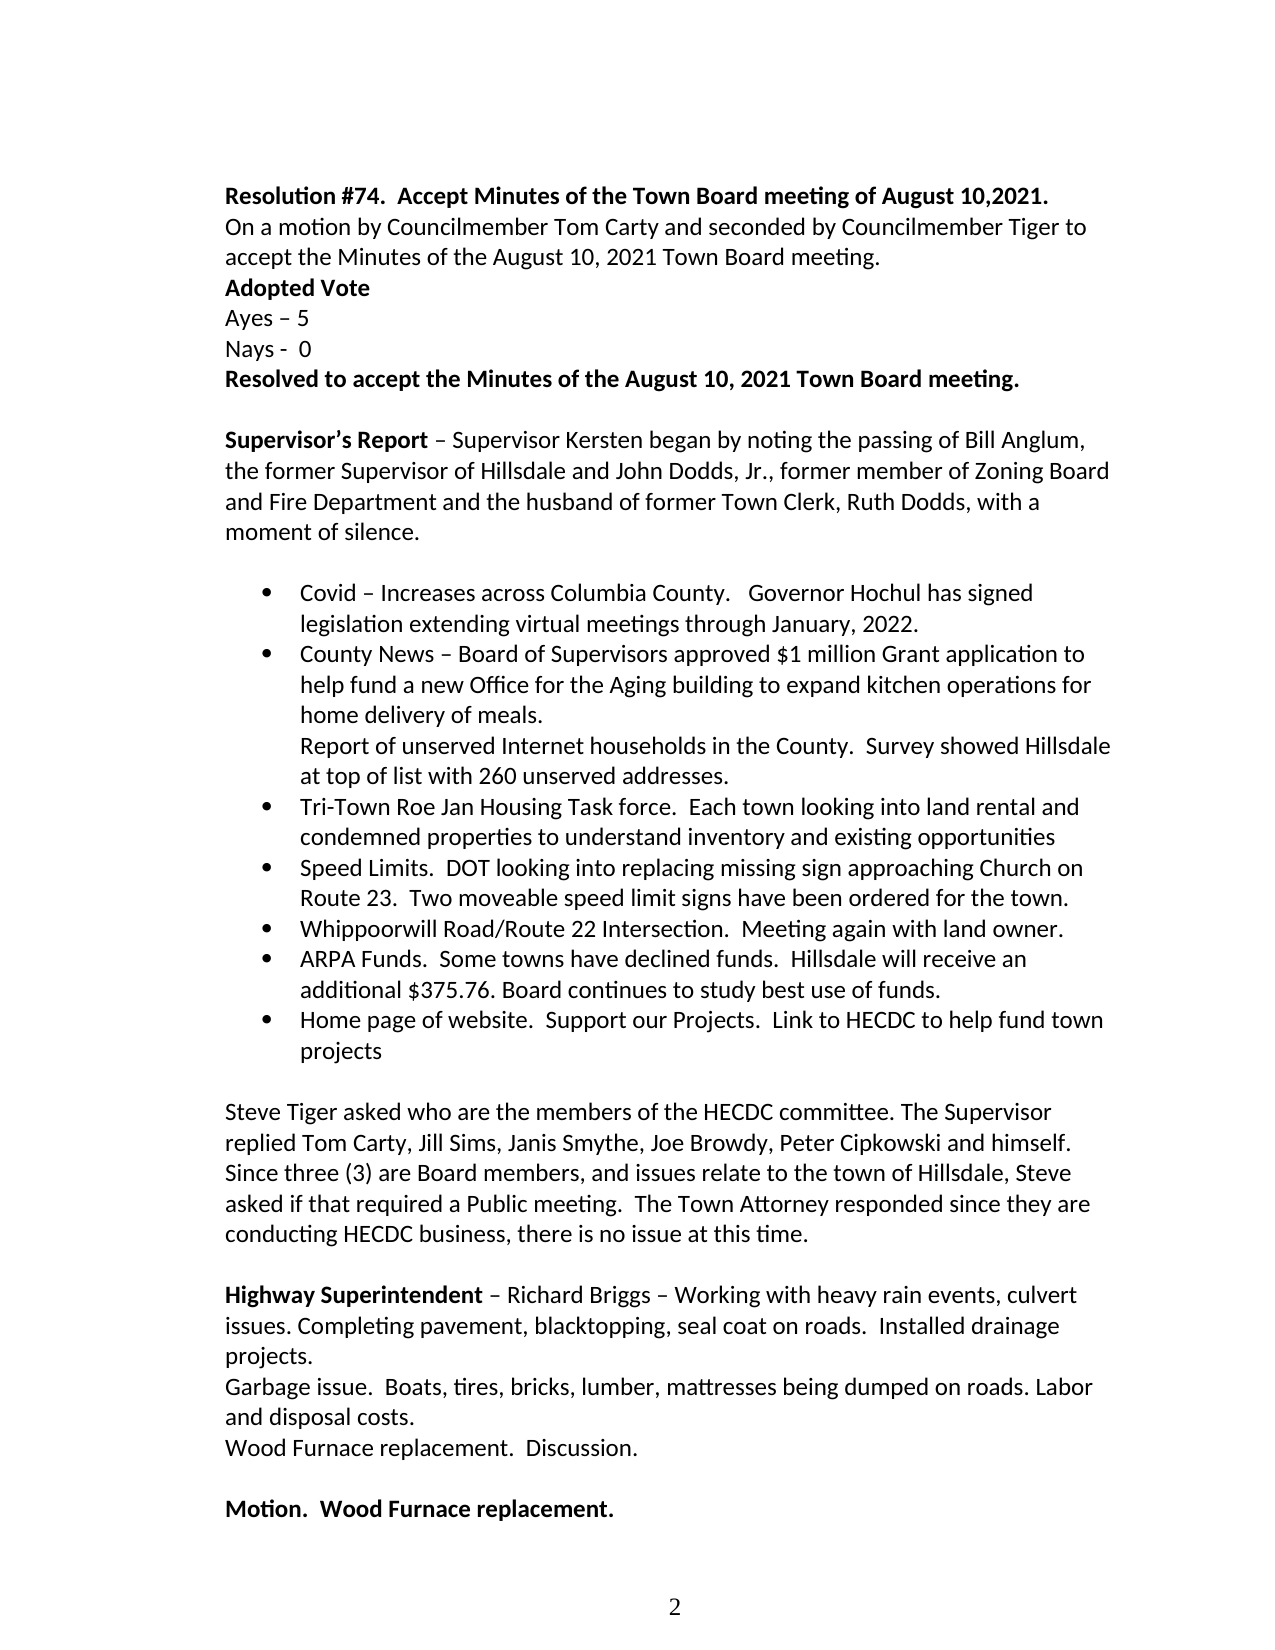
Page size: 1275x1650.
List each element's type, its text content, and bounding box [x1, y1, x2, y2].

list County News – Board of Supervisors approved $1 million Grant application to help fund a new Office for the Aging building to expand kitchen operations for home delivery of meals. [262, 638, 1125, 730]
text Resolution #74. Accept Minutes of the Town Board meeting of August 10,2021. [225, 181, 1125, 211]
text Motion. Wood Furnace replacement. [225, 1493, 1125, 1523]
text Since three (3) are Board members, and issues relate to the town of Hillsdale, Steve asked if that required a Public meeting. The Town Attorney responded since they are conducting HECDC business, there is no issue at this time. [225, 1157, 1125, 1249]
text Highway Superintendent – Richard Briggs – Working with heavy rain events, culvert issues. Completing pavement, blacktopping, seal coat on roads. Installed drainage projects. [225, 1279, 1125, 1371]
text On a motion by Councilmember Tom Carty and seconded by Councilmember Tiger to accept the Minutes of the August 10, 2021 Town Board meeting. [225, 211, 1125, 272]
text Adopted Vote [225, 272, 1125, 303]
list Tri-Town Roe Jan Housing Task force. Each town looking into land rental and condemned properties to understand inventory and existing opportunities [262, 791, 1125, 852]
text Nays - 0 [225, 333, 1125, 364]
list Covid – Increases across Columbia County. Governor Hochul has signed legislation extending virtual meetings through January, 2022. [262, 577, 1125, 638]
list Speed Limits. DOT looking into replacing missing sign approaching Church on Route 23. Two moveable speed limit signs have been ordered for the town. [262, 852, 1125, 913]
text Ayes – 5 [225, 303, 1125, 333]
text Wood Furnace replacement. Discussion. [225, 1432, 1125, 1462]
list Home page of website. Support our Projects. Link to HECDC to help fund town projects [262, 1004, 1125, 1066]
list Whippoorwill Road/Route 22 Intersection. Meeting again with land owner. [262, 913, 1125, 943]
list ARPA Funds. Some towns have declined funds. Hillsdale will receive an additional $375.76. Board continues to study best use of funds. [262, 943, 1125, 1004]
text Steve Tiger asked who are the members of the HECDC committee. The Supervisor replied Tom Carty, Jill Sims, Janis Smythe, Joe Browdy, Peter Cipkowski and himself. [225, 1096, 1125, 1157]
text Supervisor’s Report – Supervisor Kersten began by noting the passing of Bill Anglum, the former Supervisor of Hillsdale and John Dodds, Jr., former member of Zoning Board and Fire Department and the husband of former Town Clerk, Ruth Dodds, with a moment of silence. [225, 425, 1125, 547]
text Garbage issue. Boats, tires, bricks, lumber, mattresses being dumped on roads. Labor and disposal costs. [225, 1371, 1125, 1432]
text Resolved to accept the Minutes of the August 10, 2021 Town Board meeting. [225, 364, 1125, 394]
list Report of unserved Internet households in the County. Survey showed Hillsdale at top of list with 260 unserved addresses. [300, 730, 1125, 791]
